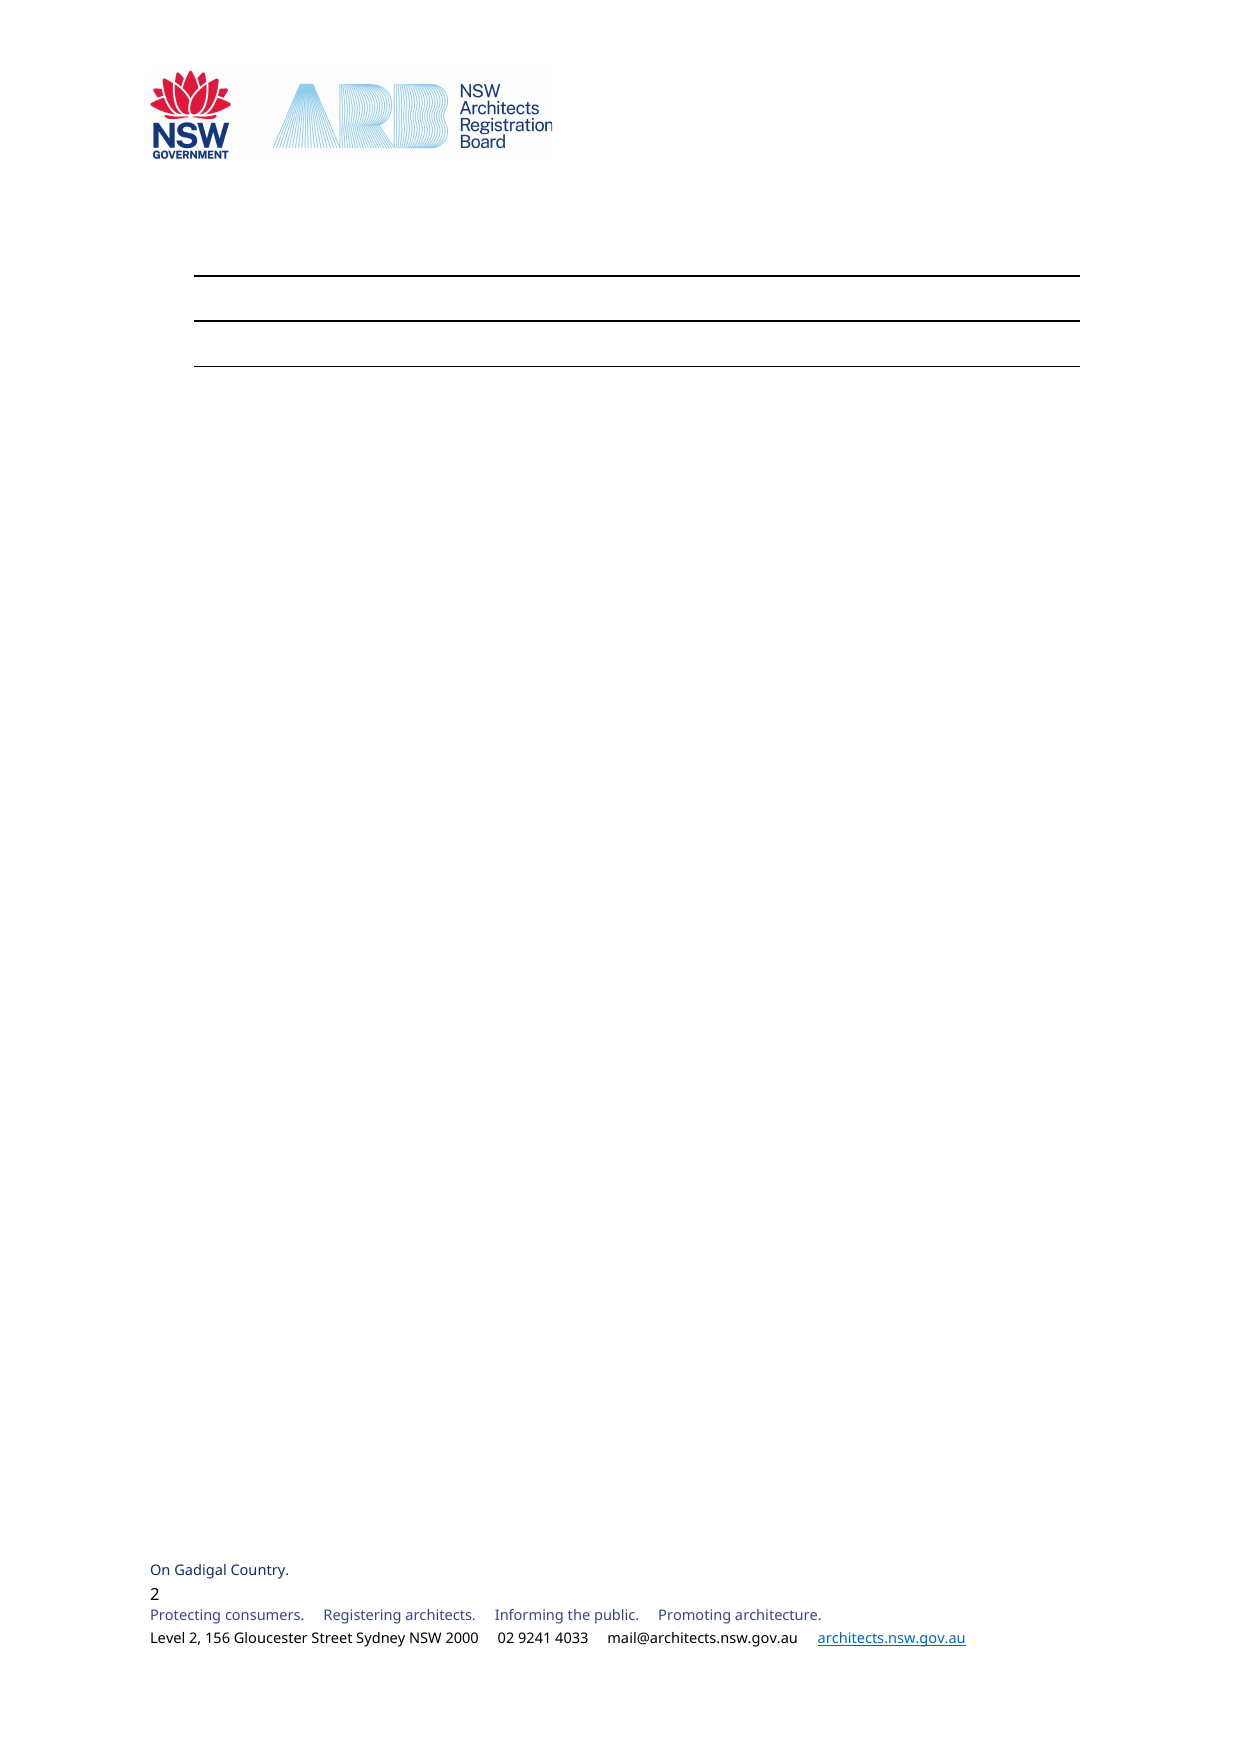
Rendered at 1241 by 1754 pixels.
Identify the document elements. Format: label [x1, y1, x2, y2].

picture [150, 70, 553, 160]
